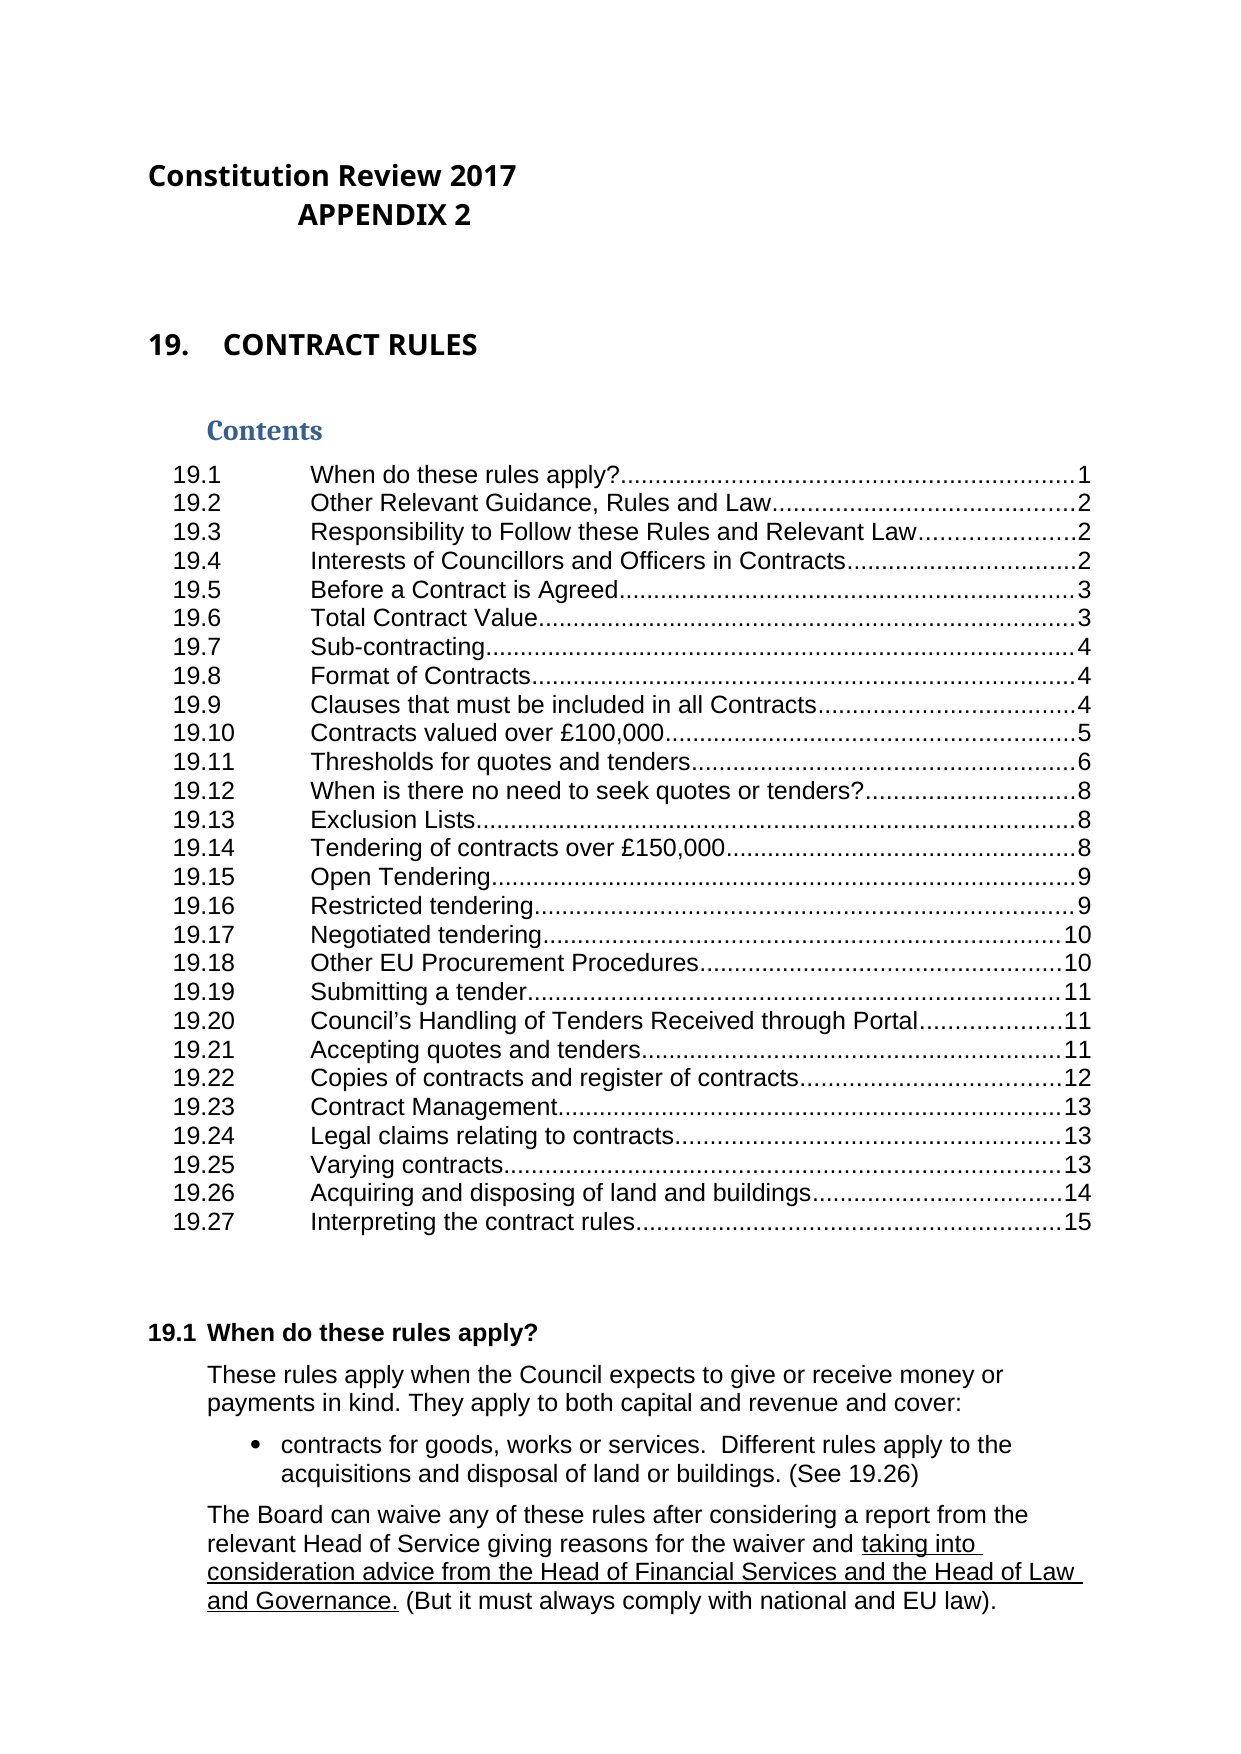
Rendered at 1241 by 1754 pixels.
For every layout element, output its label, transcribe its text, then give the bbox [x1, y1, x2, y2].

subtitle Constitution Review 2017 Appendix 2 [148, 155, 1091, 234]
text The Board can waive any of these rules after considering a report from the relevant Head of Service giving reasons for the waiver and taking into consideration advice from the Head of Financial Services and the Head of Law and Governance. (But it must always comply with national and EU law). [207, 1500, 1091, 1615]
subtitle 19.1 When do these rules apply? [148, 1318, 1091, 1347]
subtitle 19. Contract Rules [148, 324, 1091, 364]
text These rules apply when the Council expects to give or receive money or payments in kind. They apply to both capital and revenue and cover: [207, 1360, 1091, 1417]
text contracts for goods, works or services. Different rules apply to the acquisitions and disposal of land or buildings. (See 19.26) [251, 1430, 1091, 1487]
